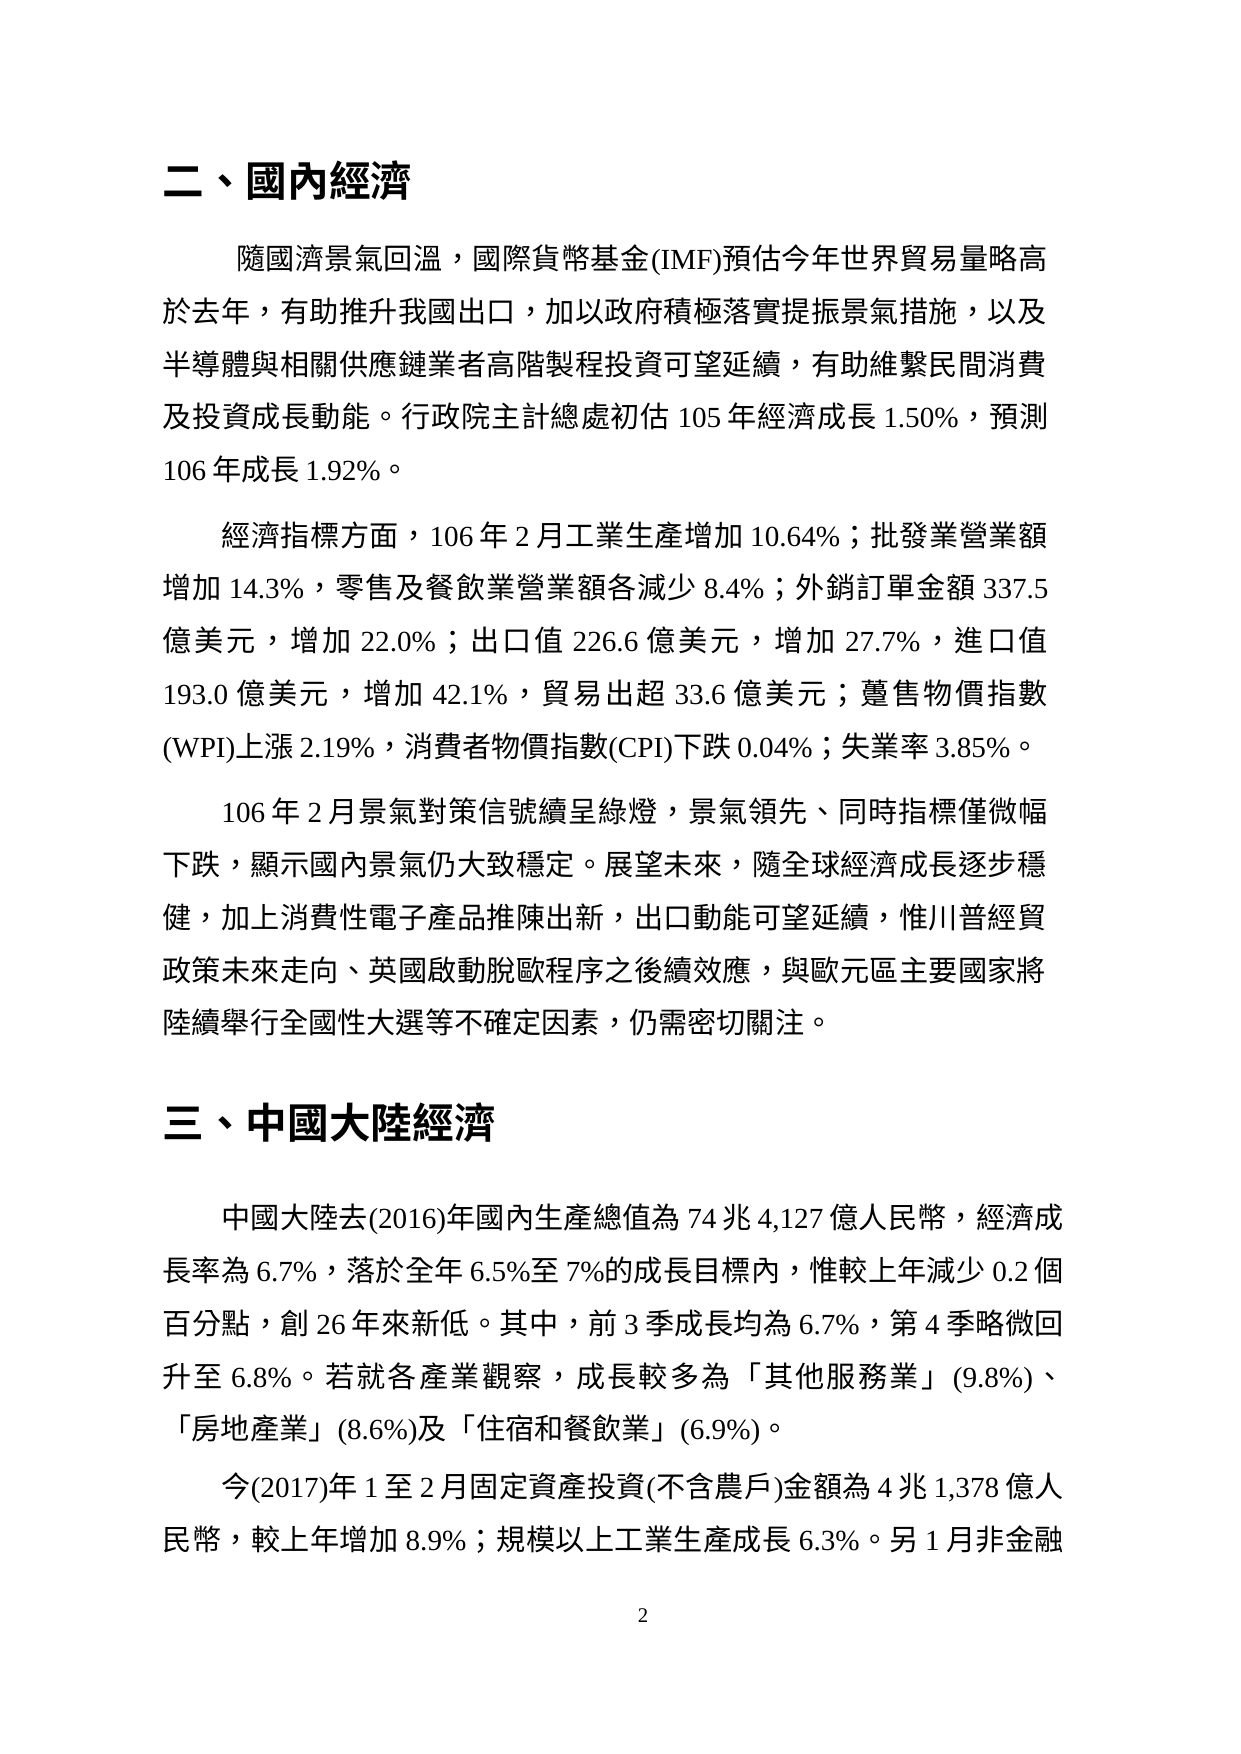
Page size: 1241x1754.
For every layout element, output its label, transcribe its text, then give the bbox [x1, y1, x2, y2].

text 中國大陸去(2016)年國內生產總值為74兆4,127億人民幣，經濟成長率為6.7%，落於全年6.5%至7%的成長目標內，惟較上年減少0.2個百分點，創26年來新低。其中，前3季成長均為6.7%，第4季略微回升至6.8%。若就各產業觀察，成長較多為「其他服務業」(9.8%)、「房地產業」(8.6%)及「住宿和餐飲業」(6.9%)。 [162, 1195, 1064, 1448]
text 今(2017)年1至2月固定資產投資(不含農戶)金額為4兆1,378億人民幣，較上年增加8.9%；規模以上工業生產成長6.3%。另1月非金融領域實際外商投資金額為119.98億美元，減少14.75%。 [162, 1464, 1064, 1559]
text 經濟指標方面，106年2月工業生產增加10.64%；批發業營業額增加14.3%，零售及餐飲業營業額各減少8.4%；外銷訂單金額337.5億美元，增加22.0%；出口值226.6億美元，增加27.7%，進口值193.0億美元，增加42.1%，貿易出超33.6億美元；躉售物價指數(WPI)上漲2.19%，消費者物價指數(CPI)下跌0.04%；失業率3.85%。 [162, 512, 1048, 766]
text 隨國濟景氣回溫，國際貨幣基金(IMF)預估今年世界貿易量略高於去年，有助推升我國出口，加以政府積極落實提振景氣措施，以及半導體與相關供應鏈業者高階製程投資可望延續，有助維繫民間消費及投資成長動能。行政院主計總處初估105年經濟成長1.50%，預測106年成長1.92%。 [162, 236, 1048, 489]
text 二、國內經濟 [162, 148, 1048, 208]
text 三、中國大陸經濟 [162, 1090, 1048, 1151]
text 106年2月景氣對策信號續呈綠燈，景氣領先、同時指標僅微幅下跌，顯示國內景氣仍大致穩定。展望未來，隨全球經濟成長逐步穩健，加上消費性電子產品推陳出新，出口動能可望延續，惟川普經貿政策未來走向、英國啟動脫歐程序之後續效應，與歐元區主要國家將陸續舉行全國性大選等不確定因素，仍需密切關注。 [162, 789, 1048, 1042]
